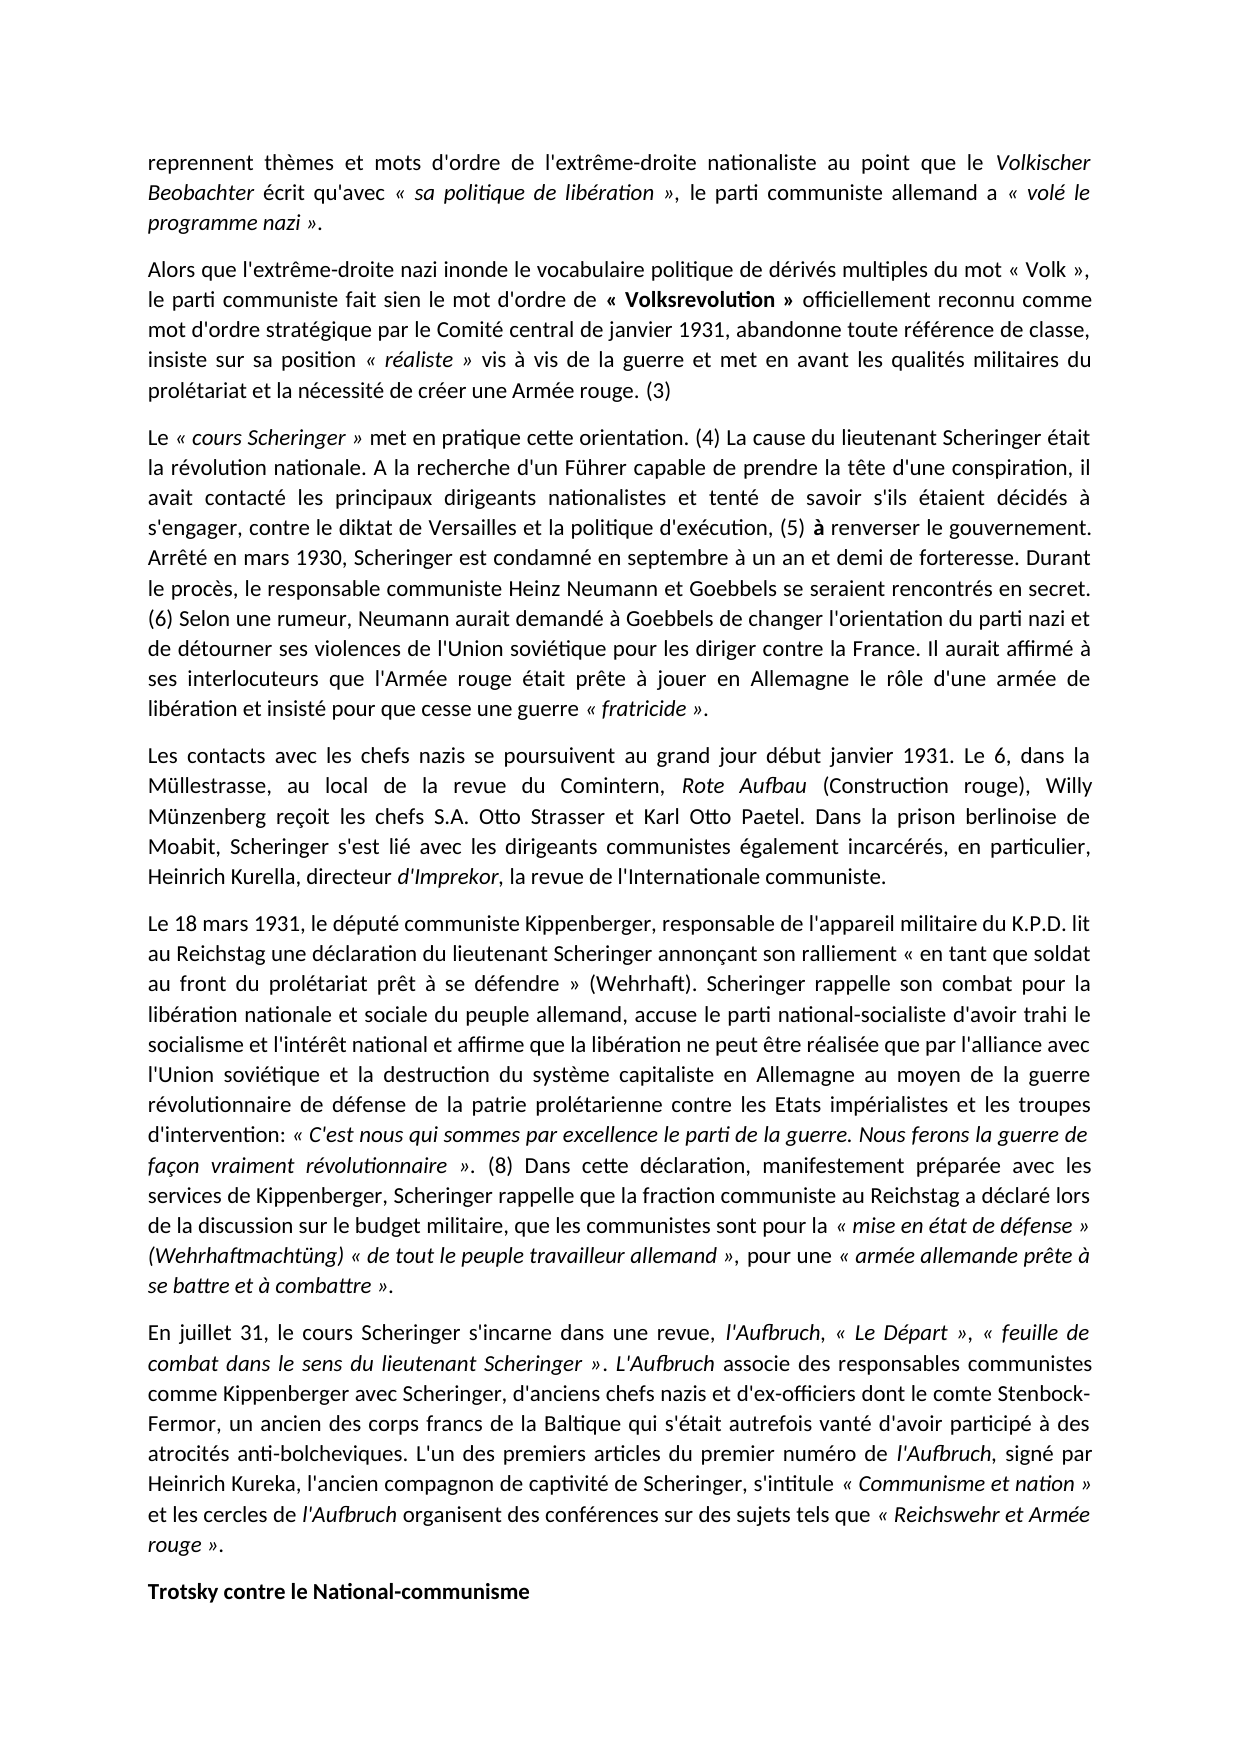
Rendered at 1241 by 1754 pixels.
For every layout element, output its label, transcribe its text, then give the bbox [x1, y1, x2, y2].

text Le « cours Scheringer » met en pratique cette orientation. (4) La cause du lieutenant Scheringer était la révolution nationale. A la recherche d'un Führer capable de prendre la tête d'une conspiration, il avait contacté les principaux dirigeants nationalistes et tenté de savoir s'ils étaient décidés à s'engager, contre le diktat de Versailles et la politique d'exécution, (5) à renverser le gouvernement. Arrêté en mars 1930, Scheringer est condamné en septembre à un an et demi de forteresse. Durant le procès, le responsable communiste Heinz Neumann et Goebbels se seraient rencontrés en secret. (6) Selon une rumeur, Neumann aurait demandé à Goebbels de changer l'orientation du parti nazi et de détourner ses violences de l'Union soviétique pour les diriger contre la France. Il aurait affirmé à ses interlocuteurs que l'Armée rouge était prête à jouer en Allemagne le rôle d'une armée de libération et insisté pour que cesse une guerre « fratricide ». [148, 423, 1093, 722]
text Alors que l'extrême-droite nazi inonde le vocabulaire politique de dérivés multiples du mot « Volk », le parti communiste fait sien le mot d'ordre de « Volksrevolution » officiellement reconnu comme mot d'ordre stratégique par le Comité central de janvier 1931, abandonne toute référence de classe, insiste sur sa position « réaliste » vis à vis de la guerre et met en avant les qualités militaires du prolétariat et la nécessité de créer une Armée rouge. (3) [148, 255, 1093, 404]
text Les contacts avec les chefs nazis se poursuivent au grand jour début janvier 1931. Le 6, dans la Müllestrasse, au local de la revue du Comintern, Rote Aufbau (Construction rouge), Willy Münzenberg reçoit les chefs S.A. Otto Strasser et Karl Otto Paetel. Dans la prison berlinoise de Moabit, Scheringer s'est lié avec les dirigeants communistes également incarcérés, en particulier, Heinrich Kurella, directeur d'Imprekor, la revue de l'Internationale communiste. [148, 741, 1093, 890]
text Trotsky contre le National-communisme [148, 1577, 1093, 1605]
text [148, 148, 1093, 236]
text En juillet 31, le cours Scheringer s'incarne dans une revue, l'Aufbruch, « Le Départ », « feuille de combat dans le sens du lieutenant Scheringer ». L'Aufbruch associe des responsables communistes comme Kippenberger avec Scheringer, d'anciens chefs nazis et d'ex-officiers dont le comte Stenbock-Fermor, un ancien des corps francs de la Baltique qui s'était autrefois vanté d'avoir participé à des atrocités anti-bolcheviques. L'un des premiers articles du premier numéro de l'Aufbruch, signé par Heinrich Kureka, l'ancien compagnon de captivité de Scheringer, s'intitule « Communisme et nation » et les cercles de l'Aufbruch organisent des conférences sur des sujets tels que « Reichswehr et Armée rouge ». [148, 1318, 1093, 1558]
text Le 18 mars 1931, le député communiste Kippenberger, responsable de l'appareil militaire du K.P.D. lit au Reichstag une déclaration du lieutenant Scheringer annonçant son ralliement « en tant que soldat au front du prolétariat prêt à se défendre » (Wehrhaft). Scheringer rappelle son combat pour la libération nationale et sociale du peuple allemand, accuse le parti national-socialiste d'avoir trahi le socialisme et l'intérêt national et affirme que la libération ne peut être réalisée que par l'alliance avec l'Union soviétique et la destruction du système capitaliste en Allemagne au moyen de la guerre révolutionnaire de défense de la patrie prolétarienne contre les Etats impérialistes et les troupes d'intervention: « C'est nous qui sommes par excellence le parti de la guerre. Nous ferons la guerre de façon vraiment révolutionnaire ». (8) Dans cette déclaration, manifestement préparée avec les services de Kippenberger, Scheringer rappelle que la fraction communiste au Reichstag a déclaré lors de la discussion sur le budget militaire, que les communistes sont pour la « mise en état de défense » (Wehrhaftmachtüng) « de tout le peuple travailleur allemand », pour une « armée allemande prête à se battre et à combattre ». [148, 909, 1093, 1299]
